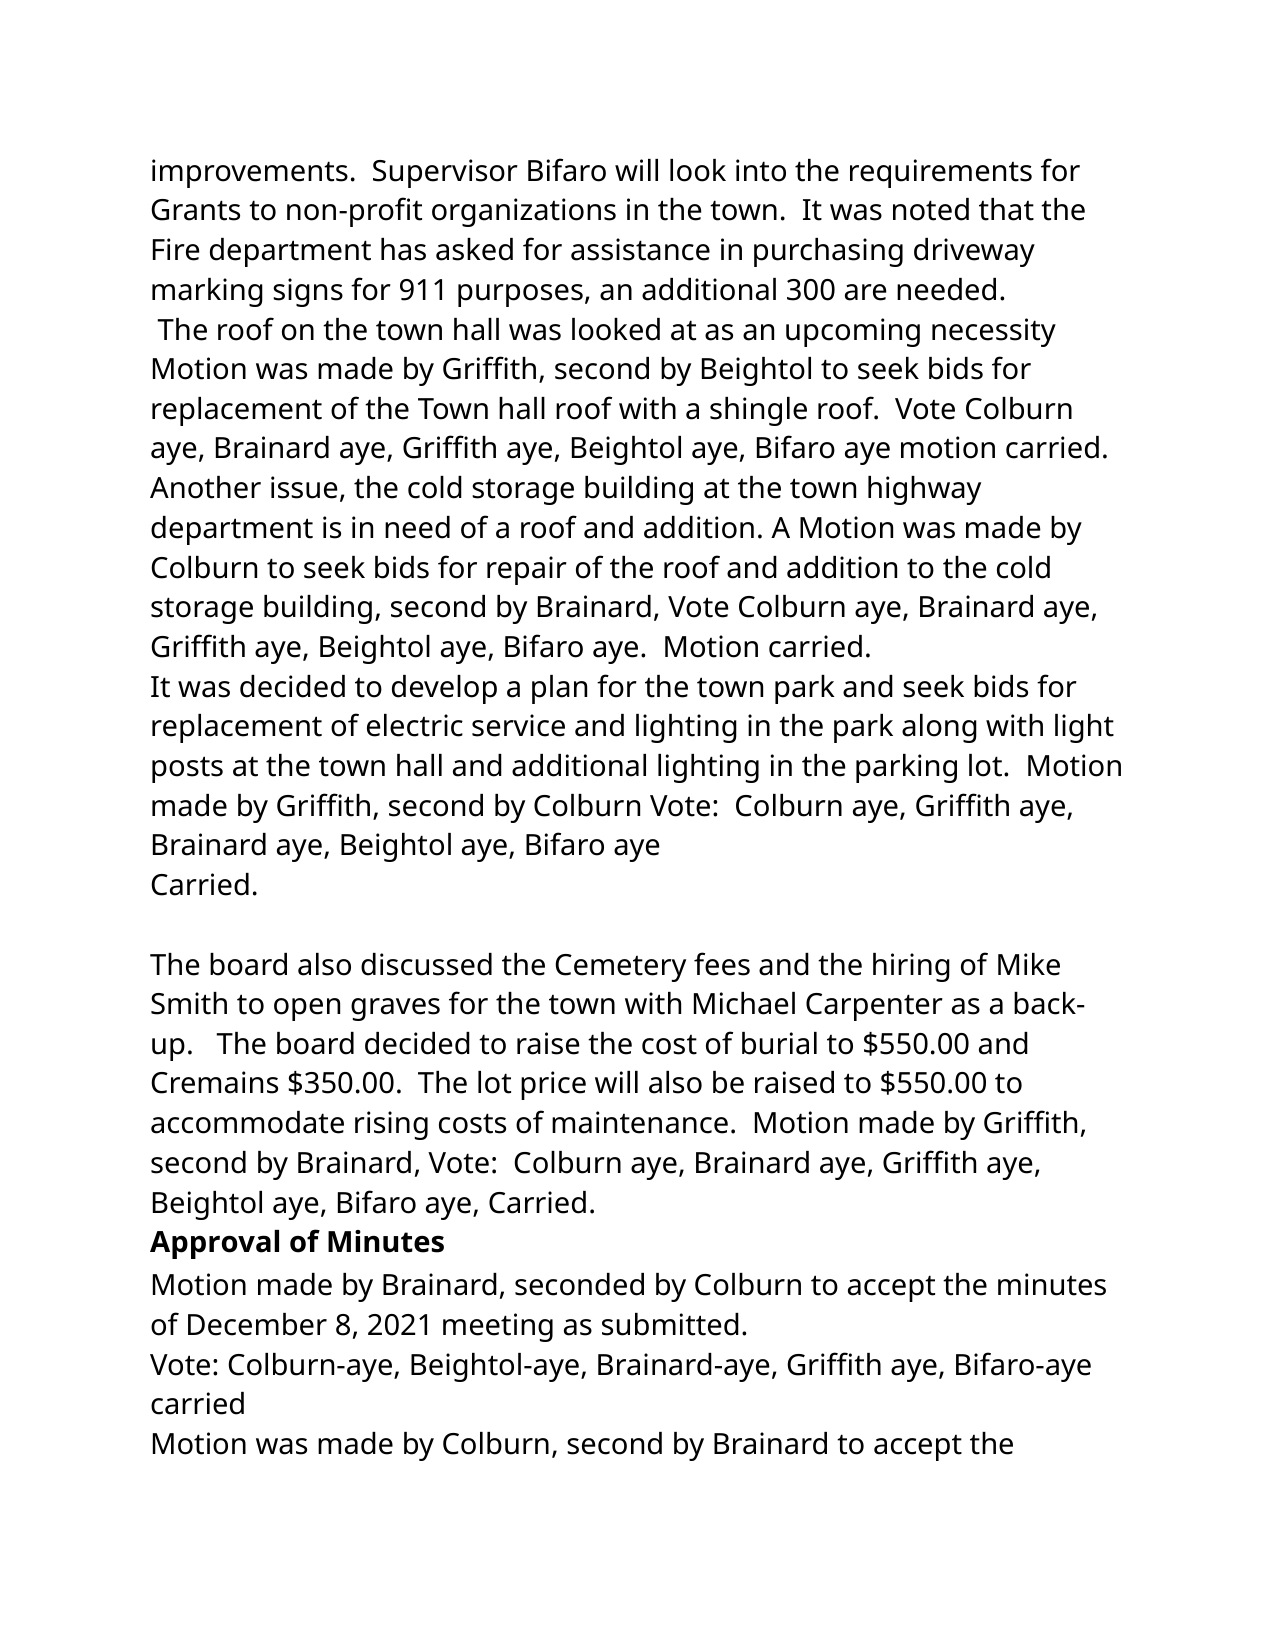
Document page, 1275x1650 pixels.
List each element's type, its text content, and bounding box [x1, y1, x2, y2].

text Motion made by Brainard, seconded by Colburn to accept the minutes of December 8, 2021 meeting as submitted. [150, 1264, 1125, 1344]
text Vote: Colburn-aye, Beightol-aye, Brainard-aye, Griffith aye, Bifaro-aye carried [150, 1344, 1125, 1423]
text It was decided to develop a plan for the town park and seek bids for replacement of electric service and lighting in the park along with light posts at the town hall and additional lighting in the parking lot. Motion made by Griffith, second by Colburn Vote: Colburn aye, Griffith aye, Brainard aye, Beightol aye, Bifaro aye [150, 666, 1125, 864]
text The board also discussed the Cemetery fees and the hiring of Mike Smith to open graves for the town with Michael Carpenter as a back-up. The board decided to raise the cost of burial to $550.00 and Cremains $350.00. The lot price will also be raised to $550.00 to accommodate rising costs of maintenance. Motion made by Griffith, second by Brainard, Vote: Colburn aye, Brainard aye, Griffith aye, Beightol aye, Bifaro aye, Carried. [150, 944, 1125, 1222]
text Approval of Minutes [150, 1222, 1125, 1261]
text The roof on the town hall was looked at as an upcoming necessity Motion was made by Griffith, second by Beightol to seek bids for replacement of the Town hall roof with a shingle roof. Vote Colburn aye, Brainard aye, Griffith aye, Beightol aye, Bifaro aye motion carried. Another issue, the cold storage building at the town highway department is in need of a roof and addition. A Motion was made by Colburn to seek bids for repair of the roof and addition to the cold storage building, second by Brainard, Vote Colburn aye, Brainard aye, Griffith aye, Beightol aye, Bifaro aye. Motion carried. [150, 309, 1125, 666]
text Carried. [150, 864, 1125, 904]
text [150, 150, 1125, 309]
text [150, 1423, 1125, 1463]
